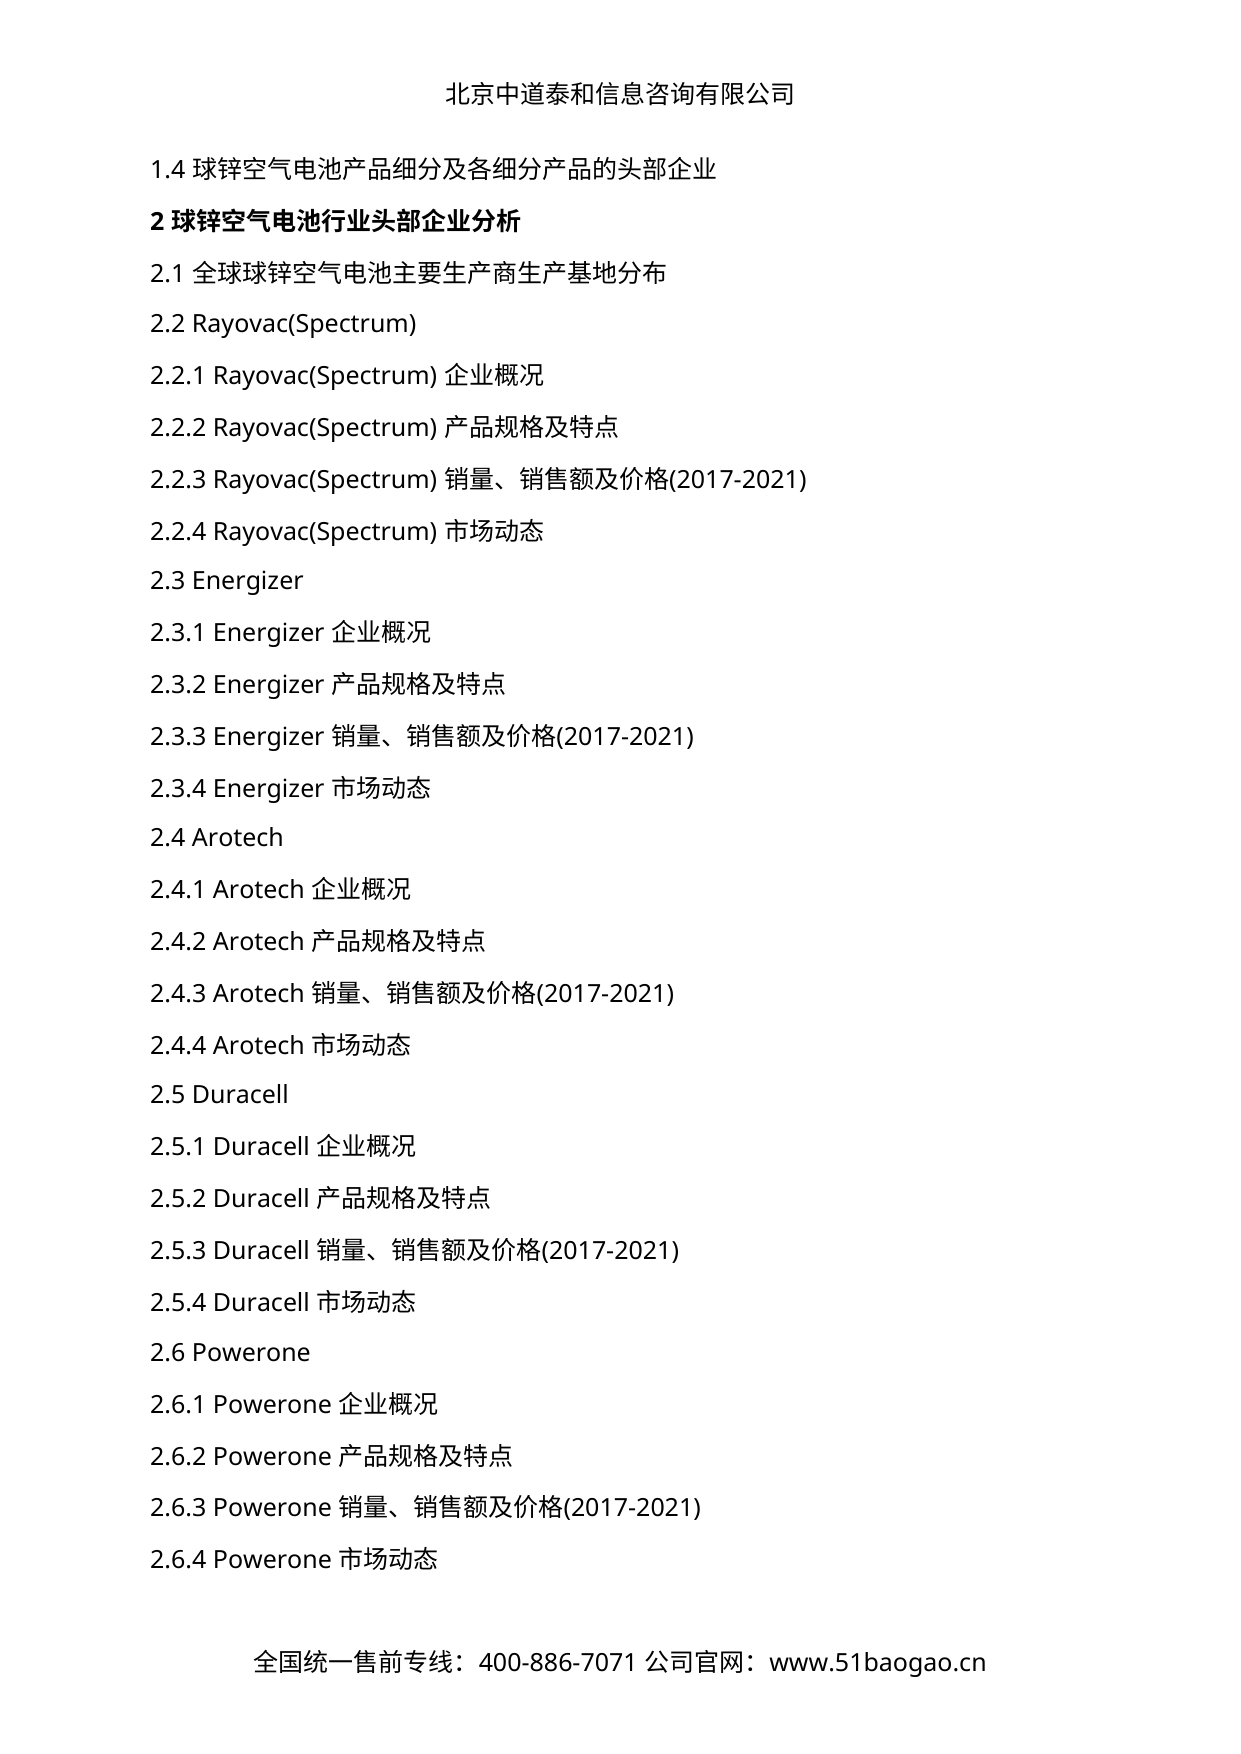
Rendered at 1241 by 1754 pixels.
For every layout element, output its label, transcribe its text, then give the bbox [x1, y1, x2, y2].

text 2.4.4 Arotech 市场动态 [150, 1025, 1090, 1062]
text 2.1 全球球锌空气电池主要生产商生产基地分布 [150, 254, 1090, 290]
text 2.2.3 Rayovac(Spectrum) 销量、销售额及价格(2017-2021) [150, 459, 1090, 495]
text 2 球锌空气电池行业头部企业分析 [150, 202, 1090, 238]
text 2.2.2 Rayovac(Spectrum) 产品规格及特点 [150, 407, 1090, 443]
text 2.4.3 Arotech 销量、销售额及价格(2017-2021) [150, 973, 1090, 1010]
text 2.5 Duracell [150, 1077, 1090, 1111]
text 2.3.3 Energizer 销量、销售额及价格(2017-2021) [150, 716, 1090, 752]
text 2.5.4 Duracell 市场动态 [150, 1282, 1090, 1319]
text 2.3.4 Energizer 市场动态 [150, 768, 1090, 804]
text 2.2 Rayovac(Spectrum) [150, 306, 1090, 340]
text 2.4.2 Arotech 产品规格及特点 [150, 922, 1090, 958]
text 2.3.1 Energizer 企业概况 [150, 612, 1090, 649]
text 2.3.2 Energizer 产品规格及特点 [150, 664, 1090, 701]
text 2.6 Powerone [150, 1334, 1090, 1368]
text 2.5.2 Duracell 产品规格及特点 [150, 1179, 1090, 1215]
text 2.6.1 Powerone 企业概况 [150, 1384, 1090, 1420]
text 2.3 Energizer [150, 563, 1090, 597]
text 2.5.3 Duracell 销量、销售额及价格(2017-2021) [150, 1231, 1090, 1267]
text 2.6.4 Powerone 市场动态 [150, 1540, 1090, 1576]
text 2.4.1 Arotech 企业概况 [150, 870, 1090, 906]
text 2.6.2 Powerone 产品规格及特点 [150, 1436, 1090, 1472]
text 2.6.3 Powerone 销量、销售额及价格(2017-2021) [150, 1488, 1090, 1524]
text 2.2.1 Rayovac(Spectrum) 企业概况 [150, 355, 1090, 392]
text 2.2.4 Rayovac(Spectrum) 市场动态 [150, 511, 1090, 547]
text 2.5.1 Duracell 企业概况 [150, 1127, 1090, 1163]
text 1.4 球锌空气电池产品细分及各细分产品的头部企业 [150, 150, 1090, 186]
text 2.4 Arotech [150, 820, 1090, 854]
